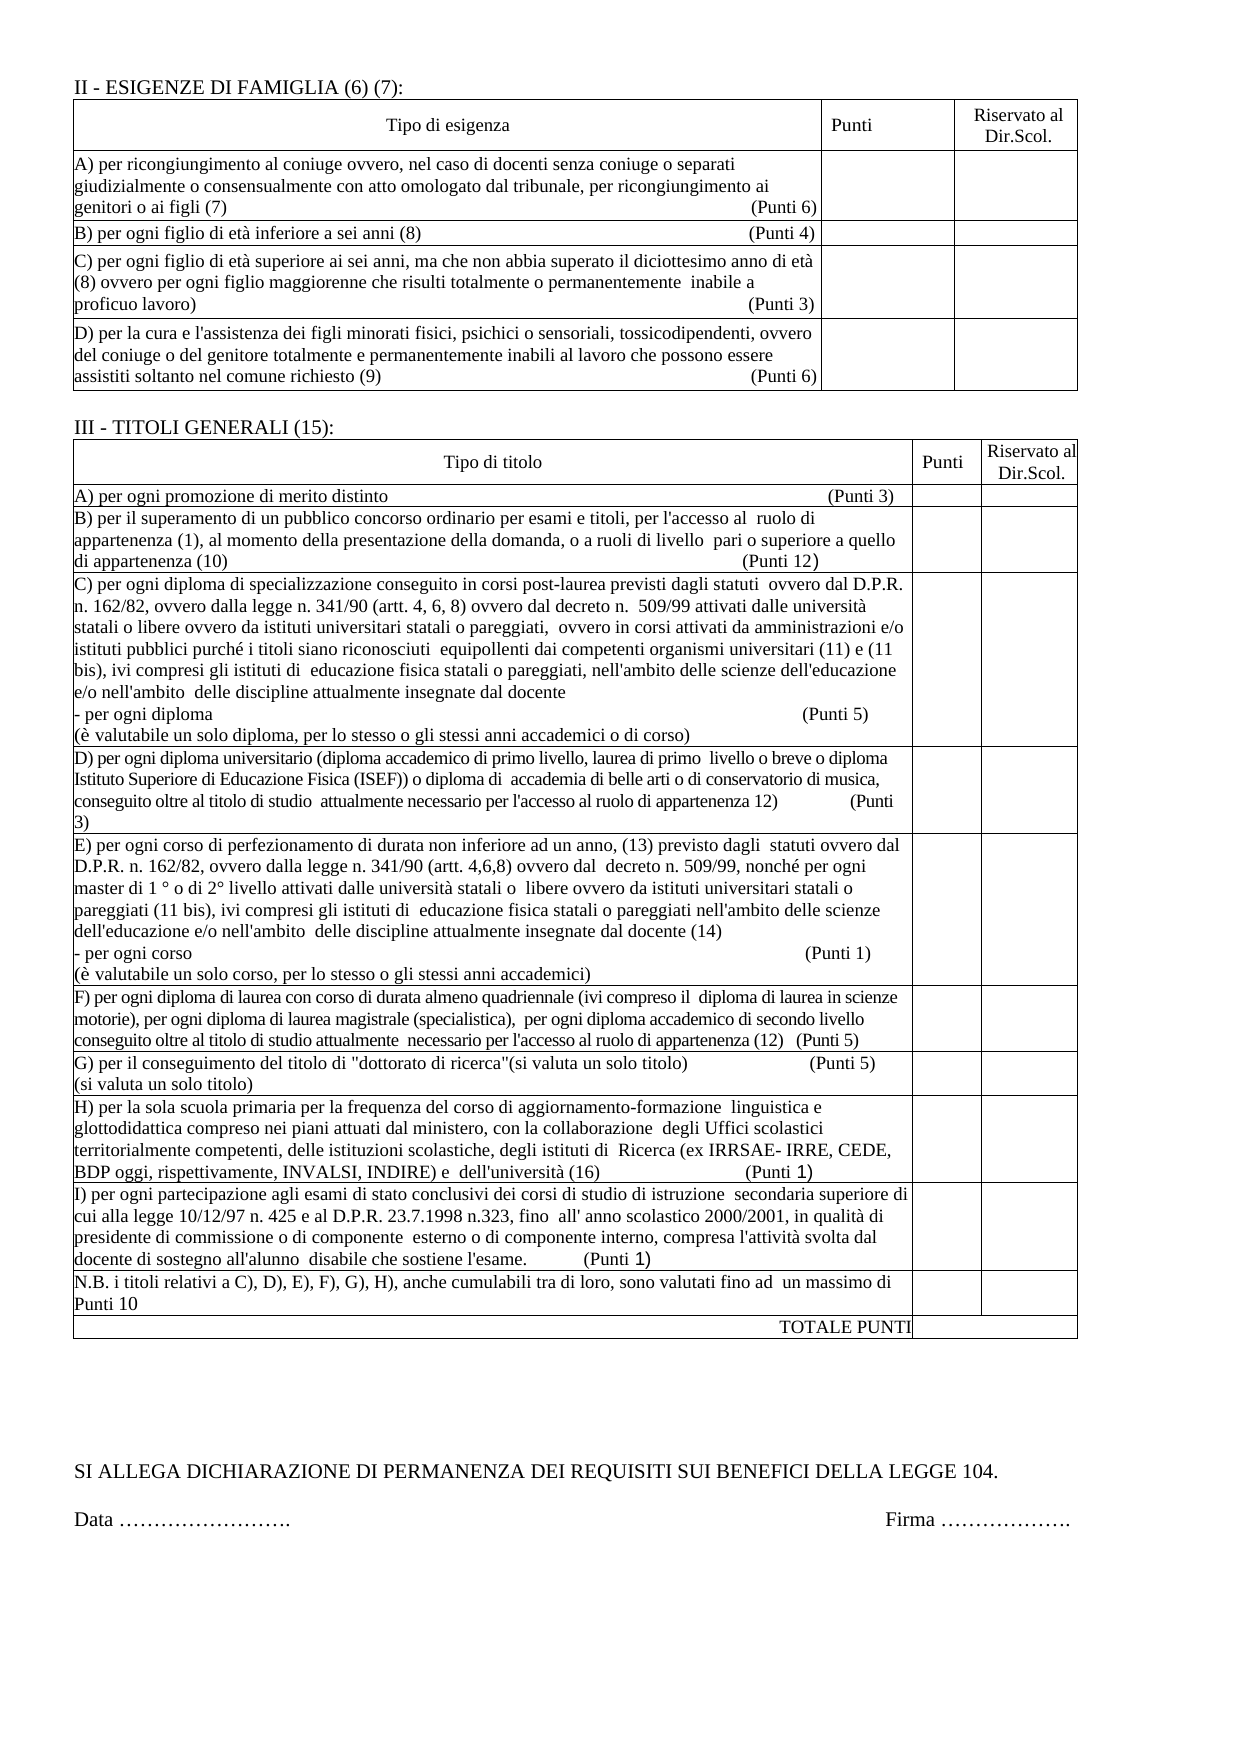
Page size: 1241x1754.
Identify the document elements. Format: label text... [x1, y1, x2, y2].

table_cell F) per ogni diploma di laurea con corso di durata almeno quadriennale (ivi compreso il diploma di laurea in scienze motorie), per ogni diploma di laurea magistrale (specialistica), per ogni diploma accademico di secondo livello conseguito oltre al titolo di studio attualmente necessario per l'accesso al ruolo di appartenenza (12) (Punti 5) [74, 986, 912, 1051]
table_cell [822, 221, 954, 245]
table_cell [982, 747, 1077, 833]
table_cell D) per ogni diploma universitario (diploma accademico di primo livello, laurea di primo livello o breve o diploma Istituto Superiore di Educazione Fisica (ISEF)) o diploma di accademia di belle arti o di conservatorio di musica, conseguito oltre al titolo di studio attualmente necessario per l'accesso al ruolo di appartenenza 12) (Punti 3) [74, 747, 912, 833]
table_cell C) per ogni diploma di specializzazione conseguito in corsi post-laurea previsti dagli statuti ovvero dal D.P.R. n. 162/82, ovvero dalla legge n. 341/90 (artt. 4, 6, 8) ovvero dal decreto n. 509/99 attivati dalle università statali o libere ovvero da istituti universitari statali o pareggiati, ovvero in corsi attivati da amministrazioni e/o istituti pubblici purché i titoli siano riconosciuti equipollenti dai competenti organismi universitari (11) e (11 bis), ivi compresi gli istituti di educazione fisica statali o pareggiati, nell'ambito delle scienze dell'educazione e/o nell'ambito delle discipline attualmente insegnate dal docente - per ogni diploma (Punti 5) (è valutabile un solo diploma, per lo stesso o gli stessi anni accademici o di corso) [74, 573, 912, 746]
table_header Punti [913, 440, 981, 483]
table_cell TOTALE PUNTI [74, 1316, 912, 1337]
table_header Tipo di esigenza [74, 100, 821, 150]
table_cell [913, 834, 981, 985]
table_cell [822, 319, 954, 390]
table_cell G) per il conseguimento del titolo di "dottorato di ricerca"(si valuta un solo titolo) (Punti 5) (si valuta un solo titolo) [74, 1052, 912, 1095]
table_header Punti [822, 100, 954, 150]
table_header Riservato al Dir.Scol. [955, 100, 1077, 150]
table_cell [982, 507, 1077, 572]
table_cell [982, 1096, 1077, 1182]
table_cell B) per il superamento di un pubblico concorso ordinario per esami e titoli, per l'accesso al ruolo di appartenenza (1), al momento della presentazione della domanda, o a ruoli di livello pari o superiore a quello di appartenenza (10) (Punti 12) [74, 507, 912, 572]
table_cell D) per la cura e l'assistenza dei figli minorati fisici, psichici o sensoriali, tossicodipendenti, ovvero del coniuge o del genitore totalmente e permanentemente inabili al lavoro che possono essere assistiti soltanto nel comune richiesto (9) (Punti 6) [74, 319, 821, 390]
table_cell A) per ricongiungimento al coniuge ovvero, nel caso di docenti senza coniuge o separati giudizialmente o consensualmente con atto omologato dal tribunale, per ricongiungimento ai genitori o ai figli (7) (Punti 6) [74, 151, 821, 220]
table_cell [913, 986, 981, 1051]
table_cell I) per ogni partecipazione agli esami di stato conclusivi dei corsi di studio di istruzione secondaria superiore di cui alla legge 10/12/97 n. 425 e al D.P.R. 23.7.1998 n.323, fino all' anno scolastico 2000/2001, in qualità di presidente di commissione o di componente esterno o di componente interno, compresa l'attività svolta dal docente di sostegno all'alunno disabile che sostiene l'esame. (Punti 1) [74, 1183, 912, 1269]
text SI ALLEGA DICHIARAZIONE DI PERMANENZA DEI REQUISITI SUI BENEFICI DELLA LEGGE 104. [74, 1459, 1078, 1483]
table_cell [913, 573, 981, 746]
table_cell [982, 1052, 1077, 1095]
table_cell [955, 246, 1077, 318]
table_cell C) per ogni figlio di età superiore ai sei anni, ma che non abbia superato il diciottesimo anno di età (8) ovvero per ogni figlio maggiorenne che risulti totalmente o permanentemente inabile a proficuo lavoro) (Punti 3) [74, 246, 821, 318]
table_cell [913, 1271, 981, 1315]
text III - TITOLI GENERALI (15): [74, 415, 1078, 439]
table_cell [982, 1271, 1077, 1315]
table_cell [982, 573, 1077, 746]
table_cell [822, 246, 954, 318]
table_cell [913, 747, 981, 833]
table_cell [982, 485, 1077, 506]
table_header Tipo di titolo [74, 440, 912, 483]
table_cell [913, 1183, 981, 1269]
table_cell B) per ogni figlio di età inferiore a sei anni (8) (Punti 4) [74, 221, 821, 245]
table_cell [955, 319, 1077, 390]
table_cell E) per ogni corso di perfezionamento di durata non inferiore ad un anno, (13) previsto dagli statuti ovvero dal D.P.R. n. 162/82, ovvero dalla legge n. 341/90 (artt. 4,6,8) ovvero dal decreto n. 509/99, nonché per ogni master di 1 ° o di 2° livello attivati dalle università statali o libere ovvero da istituti universitari statali o pareggiati (11 bis), ivi compresi gli istituti di educazione fisica statali o pareggiati nell'ambito delle scienze dell'educazione e/o nell'ambito delle discipline attualmente insegnate dal docente (14) - per ogni corso (Punti 1) (è valutabile un solo corso, per lo stesso o gli stessi anni accademici) [74, 834, 912, 985]
table_cell N.B. i titoli relativi a C), D), E), F), G), H), anche cumulabili tra di loro, sono valutati fino ad un massimo di Punti 10 [74, 1271, 912, 1315]
table_cell [955, 221, 1077, 245]
table_cell H) per la sola scuola primaria per la frequenza del corso di aggiornamento-formazione linguistica e glottodidattica compreso nei piani attuati dal ministero, con la collaborazione degli Uffici scolastici territorialmente competenti, delle istituzioni scolastiche, degli istituti di Ricerca (ex IRRSAE- IRRE, CEDE, BDP oggi, rispettivamente, INVALSI, INDIRE) e dell'università (16) (Punti 1) [74, 1096, 912, 1182]
table_cell [982, 1183, 1077, 1269]
table_cell [955, 151, 1077, 220]
table_cell [913, 507, 981, 572]
table_cell [913, 485, 981, 506]
table_cell [913, 1316, 1077, 1337]
table_cell [913, 1052, 981, 1095]
text II - ESIGENZE DI FAMIGLIA (6) (7): [74, 75, 1078, 99]
table_header Riservato al Dir.Scol. [982, 440, 1077, 483]
table_cell [982, 834, 1077, 985]
text Data ……………………. Firma ………………. [74, 1507, 1078, 1531]
table_cell A) per ogni promozione di merito distinto (Punti 3) [74, 485, 912, 506]
table_cell [982, 986, 1077, 1051]
table_cell [913, 1096, 981, 1182]
table_cell [822, 151, 954, 220]
